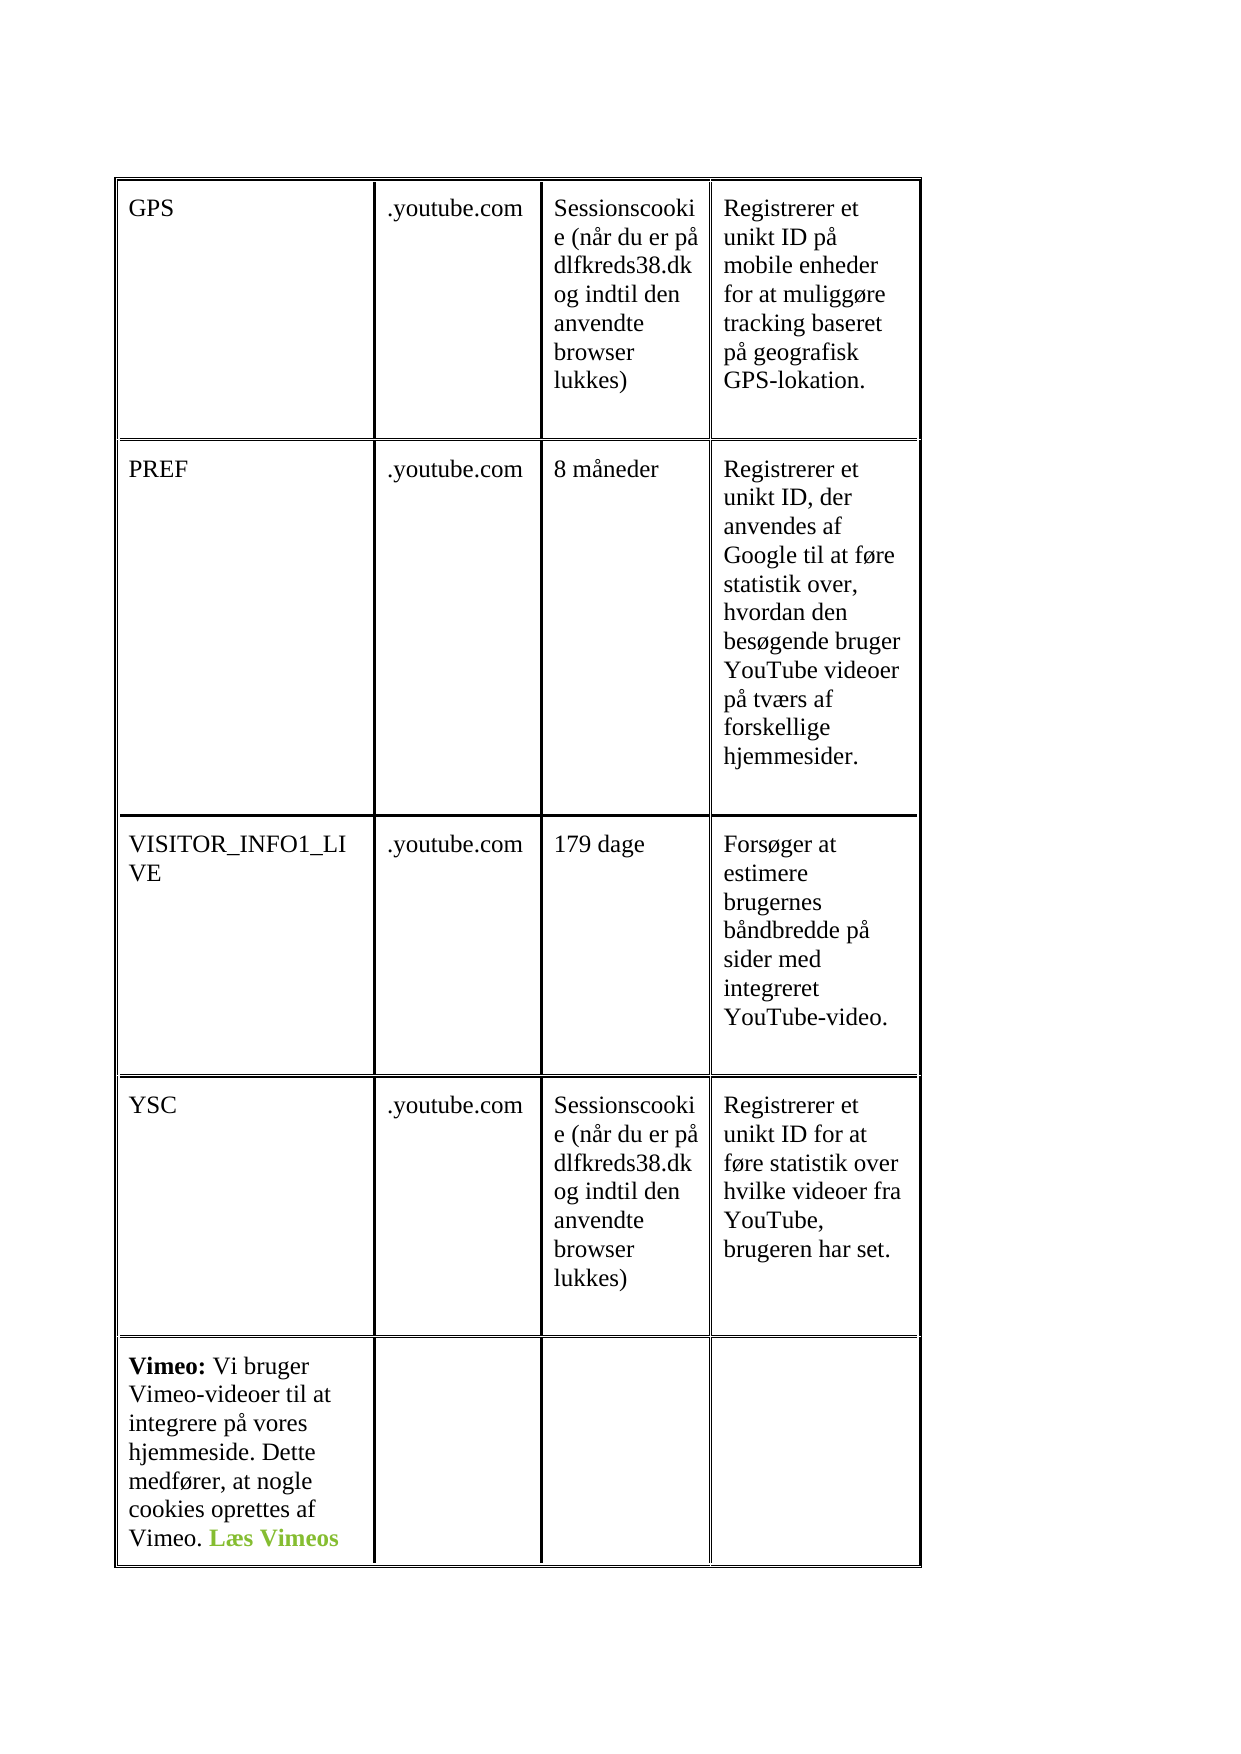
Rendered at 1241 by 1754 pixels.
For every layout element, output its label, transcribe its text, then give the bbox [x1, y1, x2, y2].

table_cell Sessionscookie (når du er på dlfkreds38.dk og indtil den anvendte browser lukkes) [541, 180, 711, 438]
table_cell VISITOR_INFO1_LIVE [118, 814, 373, 1074]
table_cell .youtube.com [376, 441, 540, 814]
table_cell Forsøger at estimere brugernes båndbredde på sider med integreret YouTube-video. [712, 814, 919, 1074]
table_cell Sessionscookie (når du er på dlfkreds38.dk og indtil den anvendte browser lukkes) [543, 1078, 709, 1335]
table_cell GPS [118, 181, 374, 438]
table_cell [374, 1338, 541, 1564]
table_cell Registrerer et unikt ID for at føre statistik over hvilke videoer fra YouTube, brugeren har set. [711, 1074, 921, 1335]
table_cell .youtube.com [376, 1078, 540, 1335]
table_cell Registrerer et unikt ID på mobile enheder for at muliggøre tracking baseret på geografisk GPS-lokation. [711, 181, 919, 438]
table_cell Registrerer et unikt ID, der anvendes af Google til at føre statistik over, hvordan den besøgende bruger YouTube videoer på tværs af forskellige hjemmesider. [712, 438, 920, 814]
table_cell .youtube.com [376, 817, 540, 1074]
table_cell 8 måneder [543, 441, 709, 814]
table_cell YSC [116, 1074, 374, 1335]
table_cell [541, 1338, 711, 1564]
table_cell 179 dage [543, 817, 709, 1074]
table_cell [118, 1335, 374, 1564]
table_cell .youtube.com [374, 181, 541, 438]
table_cell [711, 1335, 920, 1564]
table_cell PREF [118, 438, 373, 814]
